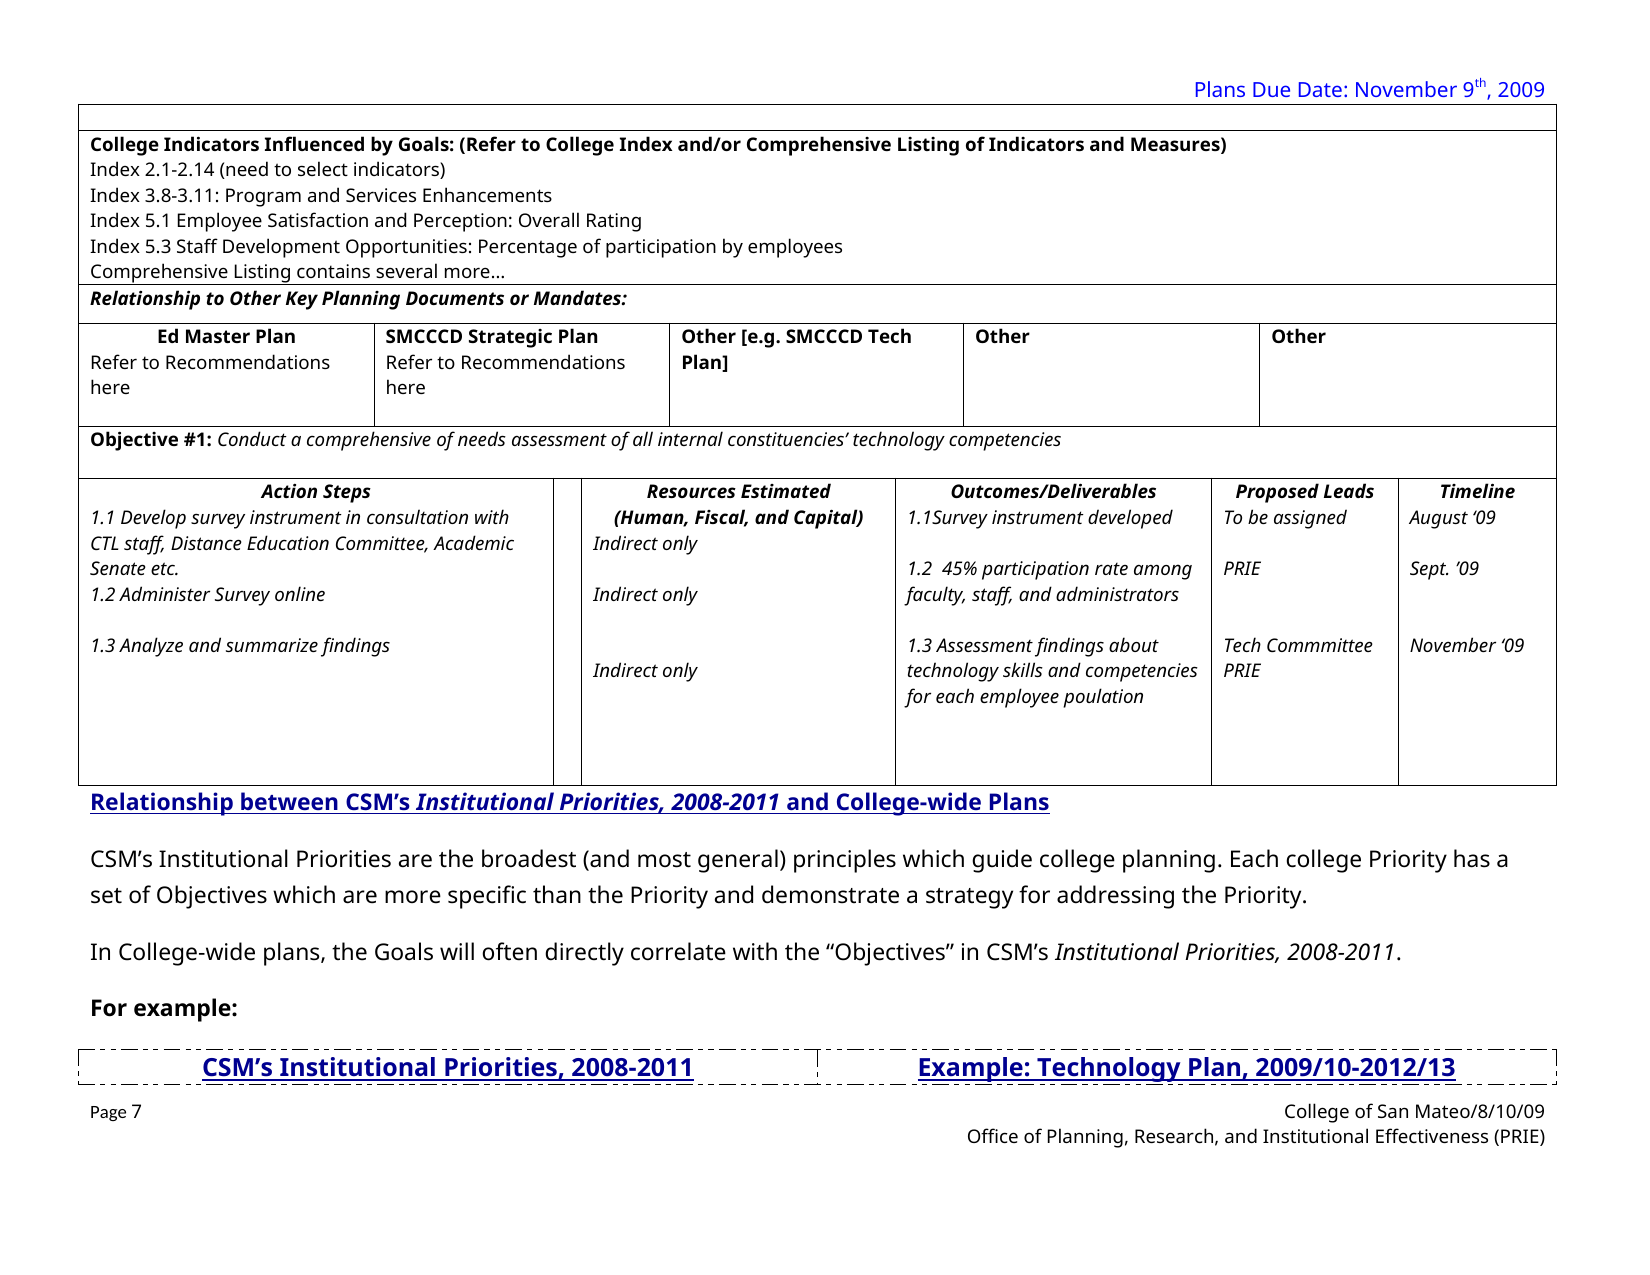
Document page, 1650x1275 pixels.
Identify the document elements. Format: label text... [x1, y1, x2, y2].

text In College-wide plans, the Goals will often directly correlate with the “Objectives” in CSM’s Institutional Priorities, 2008-2011. [90, 936, 1545, 967]
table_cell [79, 105, 1556, 130]
table_cell Outcomes/Deliverables 1.1Survey instrument developed 1.2 45% participation rate among faculty, staff, and administrators 1.3 Assessment findings about technology skills and competencies for each employee poulation [896, 479, 1211, 785]
table_cell [554, 479, 581, 785]
table_cell Other [964, 324, 1259, 426]
table_cell Timeline August ‘09 Sept. ’09 November ‘09 [1399, 479, 1556, 785]
table_cell Ed Master Plan Refer to Recommendations here [79, 324, 374, 426]
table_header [79, 1049, 817, 1084]
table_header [817, 1049, 1556, 1084]
table_cell SMCCCD Strategic Plan Refer to Recommendations here [375, 324, 669, 426]
table_cell Action Steps 1.1 Develop survey instrument in consultation with CTL staff, Distance Education Committee, Academic Senate etc. 1.2 Administer Survey online 1.3 Analyze and summarize findings [79, 479, 553, 785]
table_cell Other [1260, 324, 1556, 426]
table_cell Objective #1: Conduct a comprehensive of needs assessment of all internal constituencies’ technology competencies [79, 427, 1556, 478]
table_cell Other [e.g. SMCCCD Tech Plan] [670, 324, 963, 426]
table_cell Relationship to Other Key Planning Documents or Mandates: [79, 285, 1556, 322]
text Relationship between CSM’s Institutional Priorities, 2008-2011 and College-wide Plans [90, 786, 1545, 817]
table_cell Resources Estimated (Human, Fiscal, and Capital) Indirect only Indirect only Indirect only [582, 479, 895, 785]
table_cell Proposed Leads To be assigned PRIE Tech Commmittee PRIE [1212, 479, 1398, 785]
text CSM’s Institutional Priorities are the broadest (and most general) principles which guide college planning. Each college Priority has a set of Objectives which are more specific than the Priority and demonstrate a strategy for addressing the Priority. [90, 843, 1545, 910]
table_cell College Indicators Influenced by Goals: (Refer to College Index and/or Comprehensive Listing of Indicators and Measures) Index 2.1-2.14 (need to select indicators) Index 3.8-3.11: Program and Services Enhancements Index 5.1 Employee Satisfaction and Perception: Overall Rating Index 5.3 Staff Development Opportunities: Percentage of participation by employees Comprehensive Listing contains several more… [79, 131, 1556, 284]
text For example: [90, 992, 1545, 1023]
